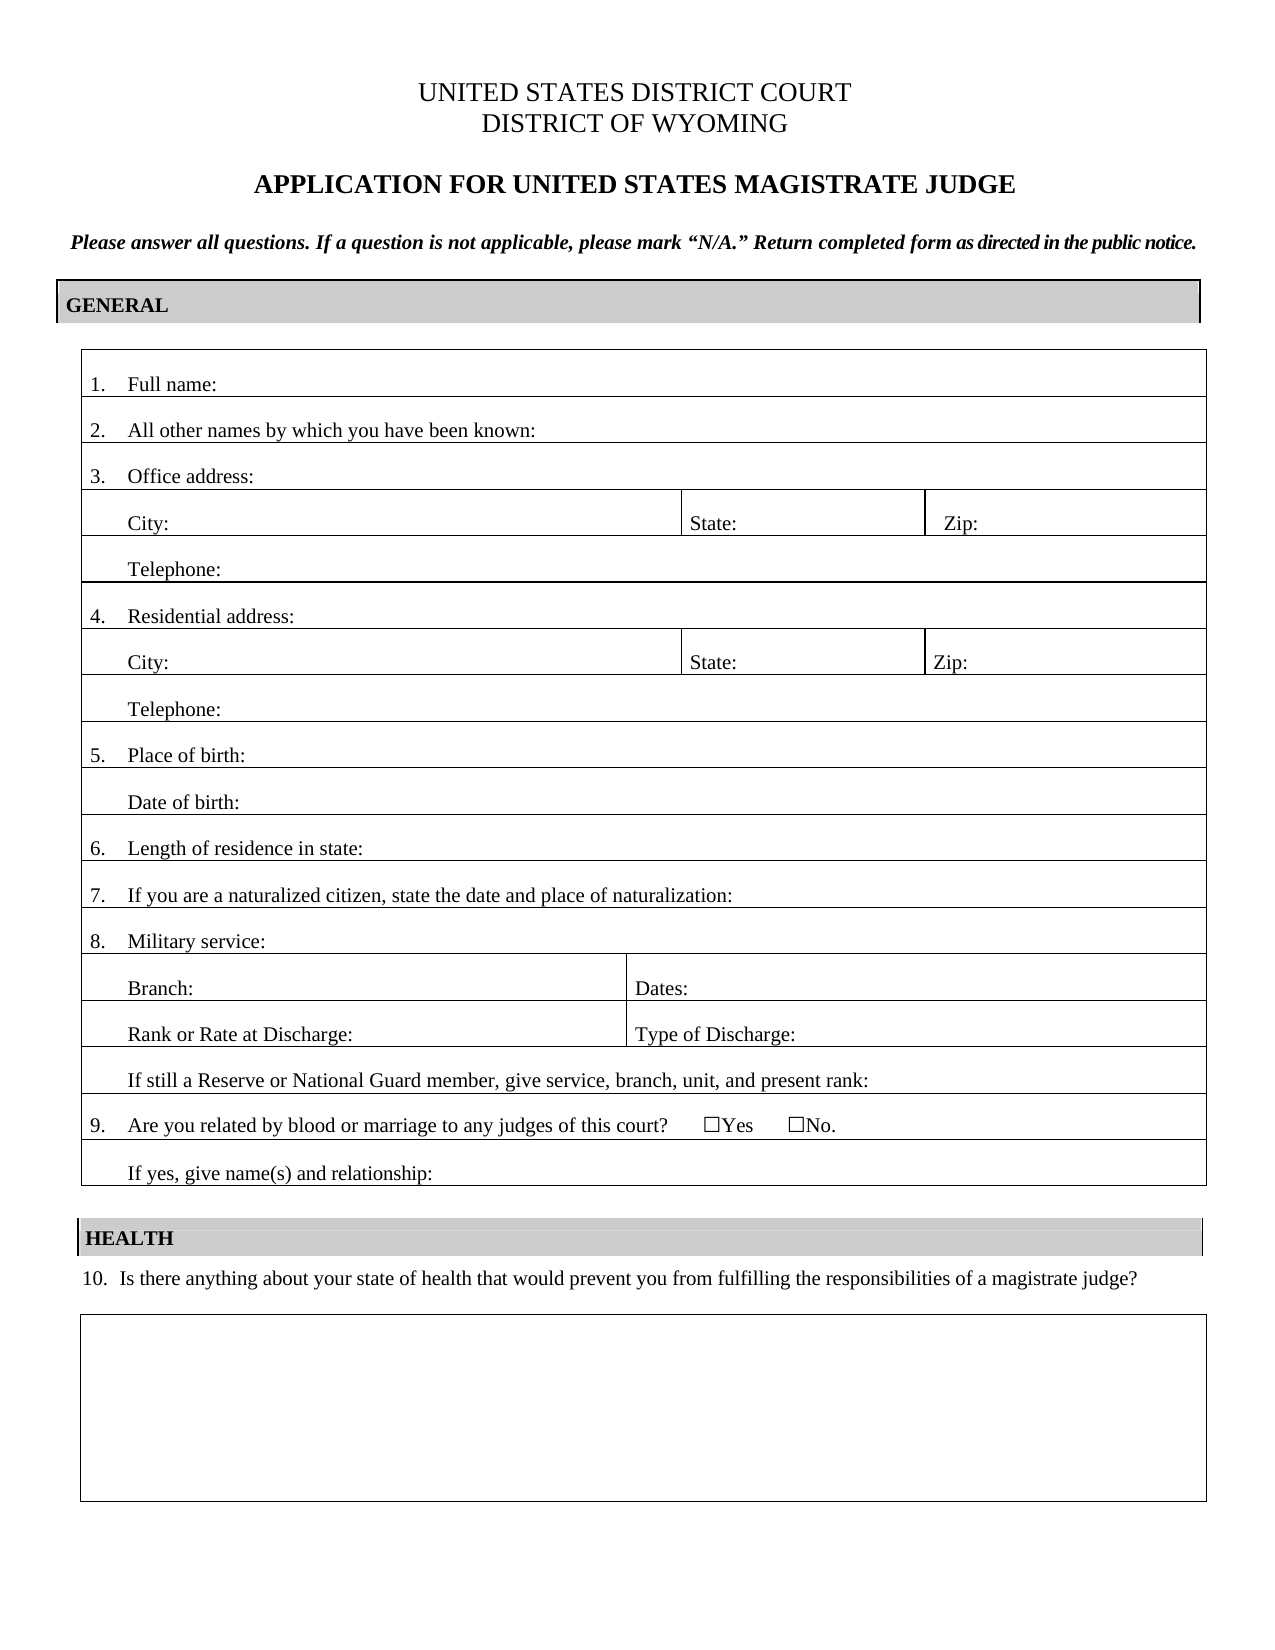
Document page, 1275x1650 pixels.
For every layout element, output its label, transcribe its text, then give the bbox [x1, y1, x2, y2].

table_header Full name: [82, 350, 1206, 396]
table_cell Telephone: [82, 675, 1206, 721]
table_cell State: [682, 490, 924, 535]
table_cell Office address: [82, 443, 1206, 488]
table_cell Dates: [627, 954, 1206, 999]
text UNITED STATES DISTRICT COURT [63, 76, 1207, 108]
table_cell Rank or Rate at Discharge: [82, 1001, 626, 1046]
table_cell Length of residence in state: [82, 815, 1206, 860]
list Is there anything about your state of health that would prevent you from fulfilling the responsibilities of a magistrate judge? [82, 1266, 1211, 1290]
table_cell Zip: [926, 490, 1206, 535]
table_cell If yes, give name(s) and relationship: [82, 1140, 1206, 1185]
text Please answer all questions. If a question is not applicable, please mark “N/A.” Return completed form as directed in the public notice. [63, 230, 1207, 254]
table_cell Are you related by blood or marriage to any judges of this court? Yes No. [82, 1094, 1206, 1139]
text APPLICATION FOR UNITED STATES MAGISTRATE JUDGE [63, 168, 1207, 199]
table_cell Military service: [82, 908, 1206, 953]
text DISTRICT OF WYOMING [63, 108, 1207, 139]
table_cell Zip: [926, 629, 1206, 674]
table_cell If you are a naturalized citizen, state the date and place of naturalization: [82, 861, 1206, 907]
table_cell Telephone: [82, 536, 1206, 581]
table_cell Type of Discharge: [627, 1001, 1206, 1046]
table_cell Date of birth: [82, 768, 1206, 814]
table_cell All other names by which you have been known: [82, 397, 1206, 442]
table_cell City: [82, 629, 681, 674]
table_cell State: [682, 629, 924, 674]
table_cell Place of birth: [82, 722, 1206, 767]
table_cell Residential address: [82, 583, 1206, 628]
table_cell City: [82, 490, 681, 535]
table_header [81, 1315, 1206, 1501]
table_cell If still a Reserve or National Guard member, give service, branch, unit, and present rank: [82, 1047, 1206, 1092]
table_cell Branch: [82, 954, 626, 999]
